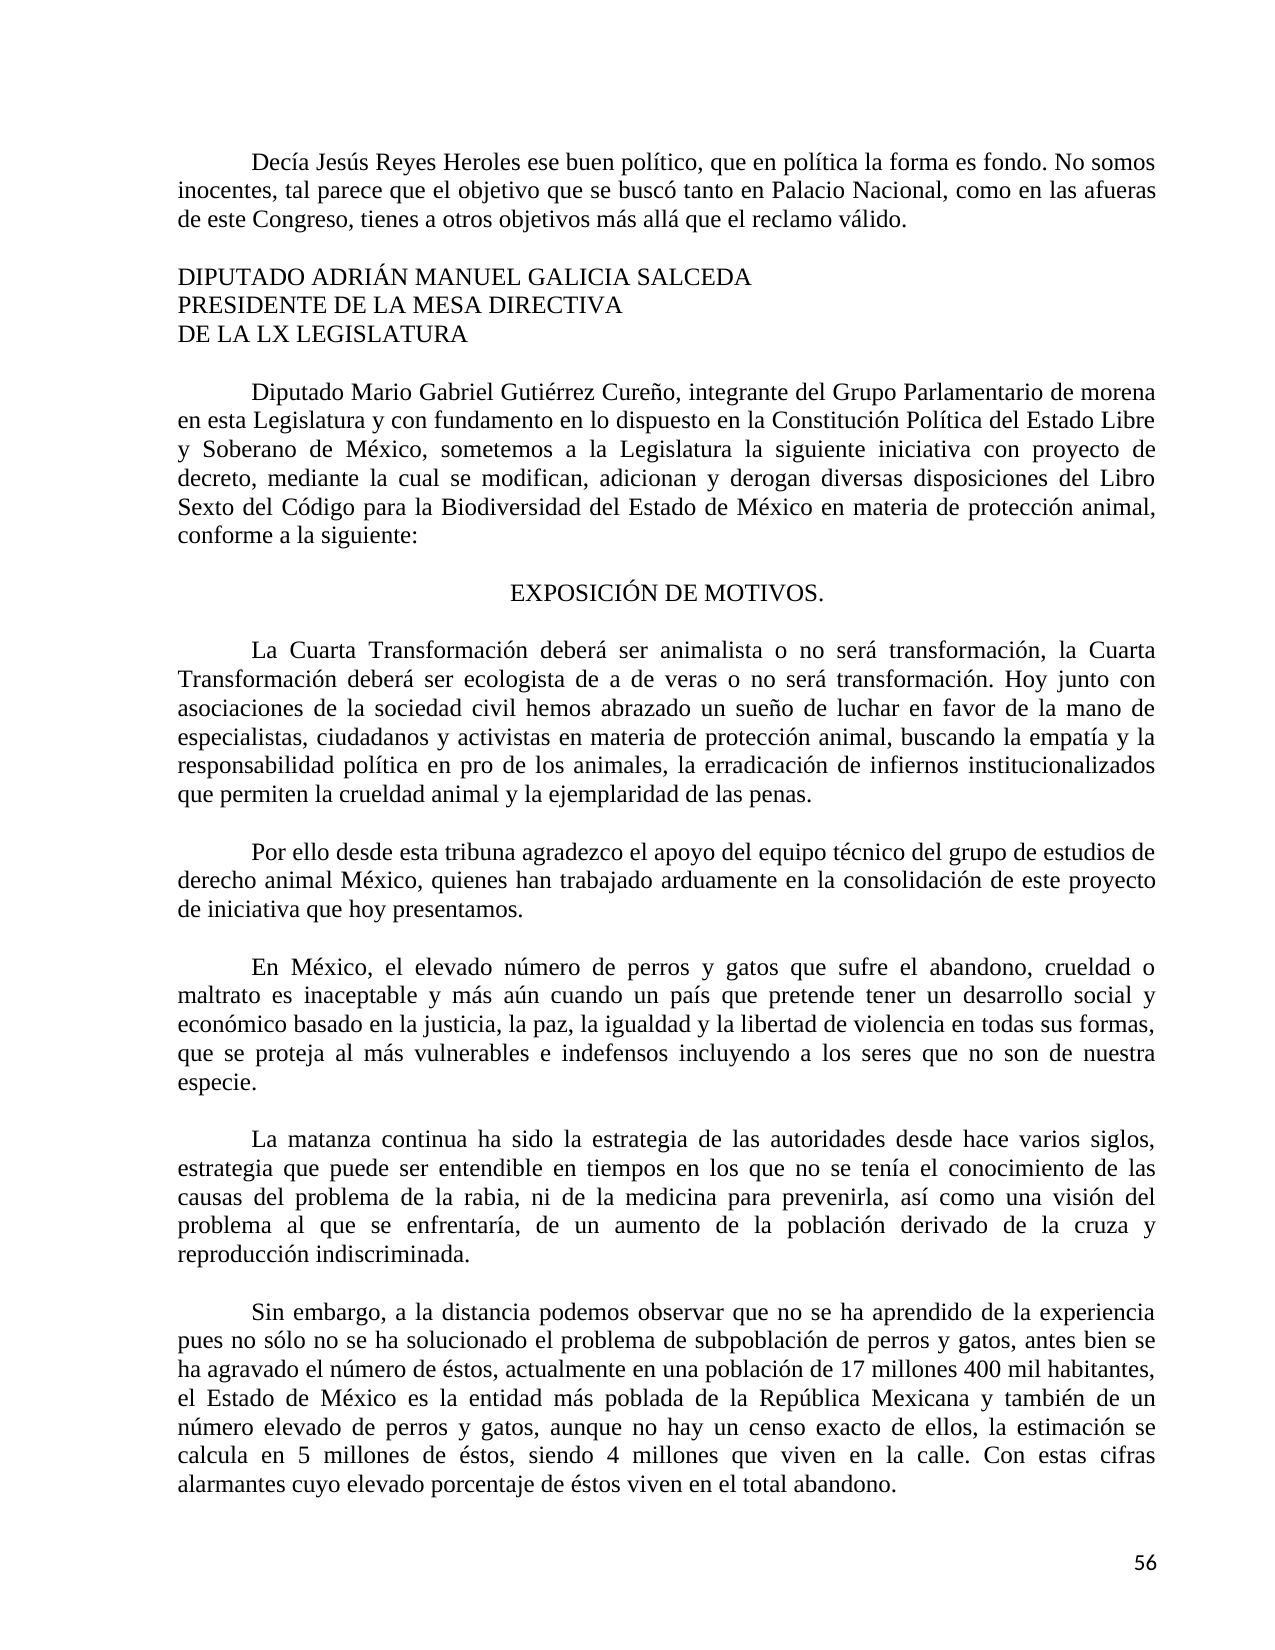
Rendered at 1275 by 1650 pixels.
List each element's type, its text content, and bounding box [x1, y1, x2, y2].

text La matanza continua ha sido la estrategia de las autoridades desde hace varios siglos, estrategia que puede ser entendible en tiempos en los que no se tenía el conocimiento de las causas del problema de la rabia, ni de la medicina para prevenirla, así como una visión del problema al que se enfrentaría, de un aumento de la población derivado de la cruza y reproducción indiscriminada. [177, 1124, 1157, 1268]
text DIPUTADO ADRIÁN MANUEL GALICIA SALCEDA [177, 262, 1157, 291]
text Por ello desde esta tribuna agradezco el apoyo del equipo técnico del grupo de estudios de derecho animal México, quienes han trabajado arduamente en la consolidación de este proyecto de iniciativa que hoy presentamos. [177, 837, 1157, 923]
text En México, el elevado número de perros y gatos que sufre el abandono, crueldad o maltrato es inaceptable y más aún cuando un país que pretende tener un desarrollo social y económico basado en la justicia, la paz, la igualdad y la libertad de violencia en todas sus formas, que se proteja al más vulnerables e indefensos incluyendo a los seres que no son de nuestra especie. [177, 952, 1157, 1096]
text EXPOSICIÓN DE MOTIVOS. [177, 578, 1157, 607]
text PRESIDENTE DE LA MESA DIRECTIVA [177, 291, 1157, 319]
text DE LA LX LEGISLATURA [177, 319, 1157, 348]
text La Cuarta Transformación deberá ser animalista o no será transformación, la Cuarta Transformación deberá ser ecologista de a de veras o no será transformación. Hoy junto con asociaciones de la sociedad civil hemos abrazado un sueño de luchar en favor de la mano de especialistas, ciudadanos y activistas en materia de protección animal, buscando la empatía y la responsabilidad política en pro de los animales, la erradicación de infiernos institucionalizados que permiten la crueldad animal y la ejemplaridad de las penas. [177, 636, 1157, 808]
text Diputado Mario Gabriel Gutiérrez Cureño, integrante del Grupo Parlamentario de morena en esta Legislatura y con fundamento en lo dispuesto en la Constitución Política del Estado Libre y Soberano de México, sometemos a la Legislatura la siguiente iniciativa con proyecto de decreto, mediante la cual se modifican, adicionan y derogan diversas disposiciones del Libro Sexto del Código para la Biodiversidad del Estado de México en materia de protección animal, conforme a la siguiente: [177, 377, 1157, 549]
text Sin embargo, a la distancia podemos observar que no se ha aprendido de la experiencia pues no sólo no se ha solucionado el problema de subpoblación de perros y gatos, antes bien se ha agravado el número de éstos, actualmente en una población de 17 millones 400 mil habitantes, el Estado de México es la entidad más poblada de la República Mexicana y también de un número elevado de perros y gatos, aunque no hay un censo exacto de ellos, la estimación se calcula en 5 millones de éstos, siendo 4 millones que viven en la calle. Con estas cifras alarmantes cuyo elevado porcentaje de éstos viven en el total abandono. [177, 1297, 1157, 1498]
text Decía Jesús Reyes Heroles ese buen político, que en política la forma es fondo. No somos inocentes, tal parece que el objetivo que se buscó tanto en Palacio Nacional, como en las afueras de este Congreso, tienes a otros objetivos más allá que el reclamo válido. [177, 147, 1157, 233]
